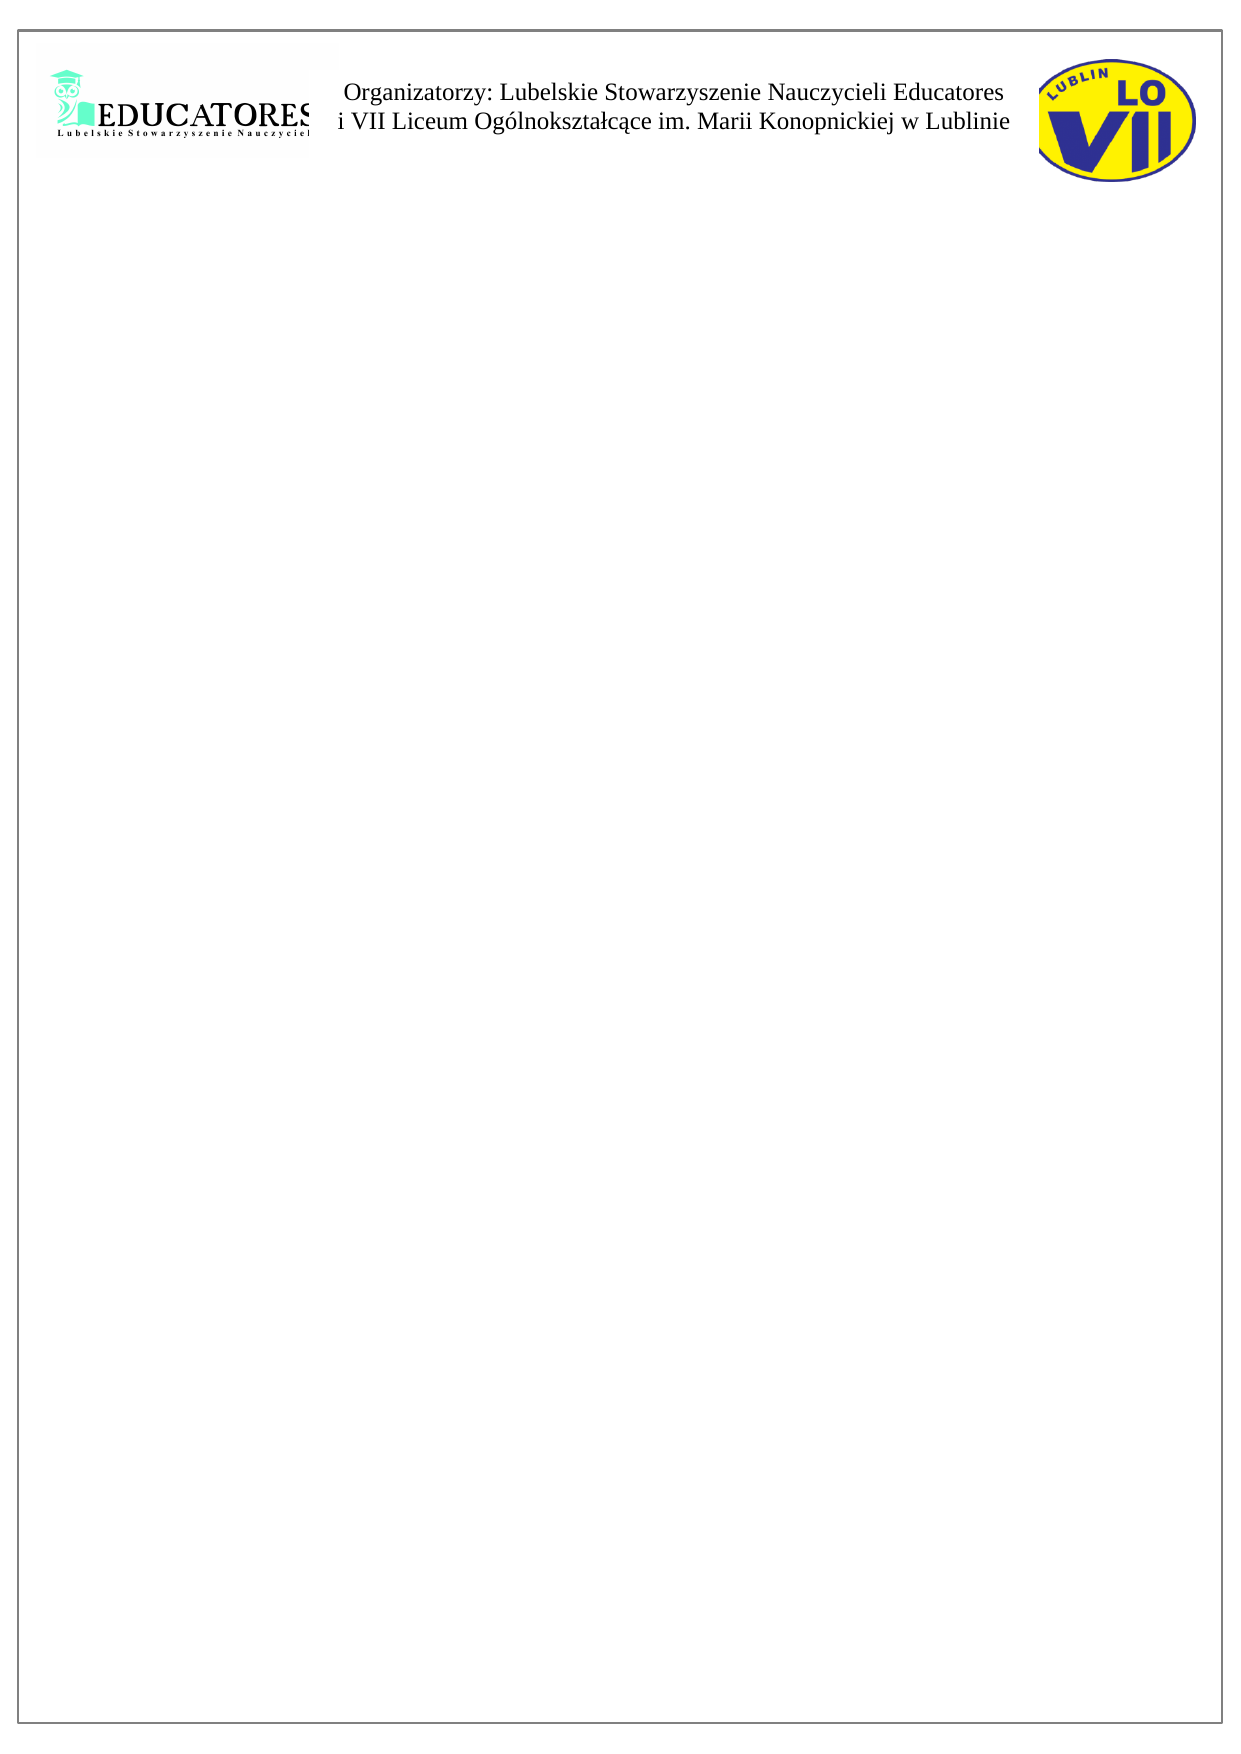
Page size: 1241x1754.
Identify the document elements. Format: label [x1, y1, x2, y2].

picture [36, 43, 339, 158]
picture [1026, 59, 1196, 182]
